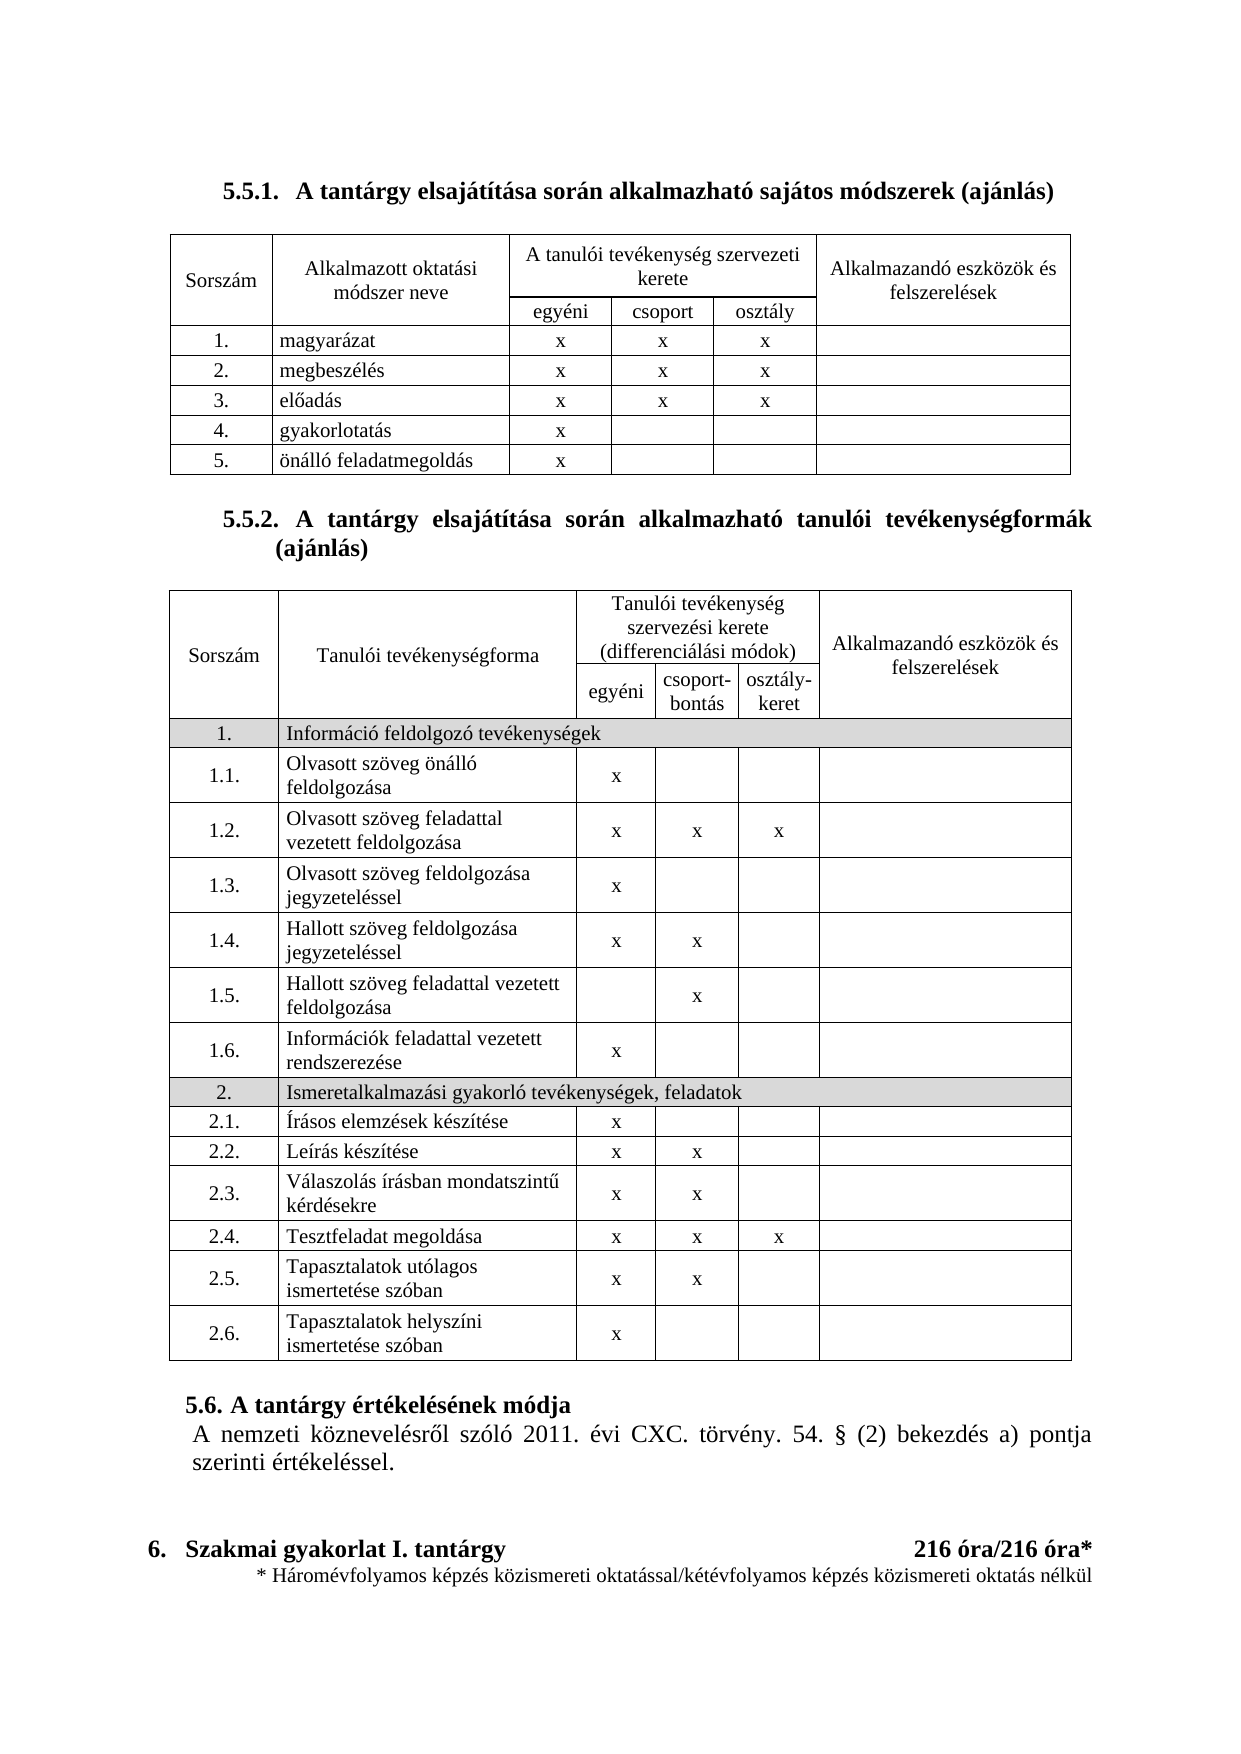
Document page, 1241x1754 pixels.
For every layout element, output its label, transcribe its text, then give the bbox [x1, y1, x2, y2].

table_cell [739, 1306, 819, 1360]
list A tantárgy elsajátítása során alkalmazható tanulói tevékenységformák (ajánlás) [223, 504, 1093, 561]
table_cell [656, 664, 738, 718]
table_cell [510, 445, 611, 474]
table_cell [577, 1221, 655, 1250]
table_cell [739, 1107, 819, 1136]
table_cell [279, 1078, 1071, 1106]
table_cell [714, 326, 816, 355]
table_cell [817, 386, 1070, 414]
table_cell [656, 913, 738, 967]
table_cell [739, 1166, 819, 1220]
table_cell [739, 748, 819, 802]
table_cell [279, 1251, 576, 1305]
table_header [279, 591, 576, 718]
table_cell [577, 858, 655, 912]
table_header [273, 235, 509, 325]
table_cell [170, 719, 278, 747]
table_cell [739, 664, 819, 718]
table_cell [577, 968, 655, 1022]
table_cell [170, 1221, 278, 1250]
text A nemzeti köznevelésről szóló 2011. évi CXC. törvény. 54. § (2) bekezdés a) pontja szerinti értékeléssel. [192, 1419, 1093, 1476]
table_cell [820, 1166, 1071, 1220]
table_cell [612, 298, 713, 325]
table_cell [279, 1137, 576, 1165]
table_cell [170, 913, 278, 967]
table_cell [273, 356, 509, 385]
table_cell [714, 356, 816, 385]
list A tantárgy értékelésének módja [185, 1390, 1093, 1419]
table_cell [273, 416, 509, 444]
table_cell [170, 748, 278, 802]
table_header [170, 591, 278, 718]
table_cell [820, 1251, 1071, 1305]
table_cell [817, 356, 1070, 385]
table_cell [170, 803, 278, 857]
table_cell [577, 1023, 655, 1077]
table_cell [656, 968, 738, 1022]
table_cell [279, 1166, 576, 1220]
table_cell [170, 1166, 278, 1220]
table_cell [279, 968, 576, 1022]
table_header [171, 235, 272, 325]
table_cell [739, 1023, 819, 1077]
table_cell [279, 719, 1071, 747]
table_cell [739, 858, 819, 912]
text * Háromévfolyamos képzés közismereti oktatással/kétévfolyamos képzés közismereti oktatás nélkül [148, 1562, 1093, 1587]
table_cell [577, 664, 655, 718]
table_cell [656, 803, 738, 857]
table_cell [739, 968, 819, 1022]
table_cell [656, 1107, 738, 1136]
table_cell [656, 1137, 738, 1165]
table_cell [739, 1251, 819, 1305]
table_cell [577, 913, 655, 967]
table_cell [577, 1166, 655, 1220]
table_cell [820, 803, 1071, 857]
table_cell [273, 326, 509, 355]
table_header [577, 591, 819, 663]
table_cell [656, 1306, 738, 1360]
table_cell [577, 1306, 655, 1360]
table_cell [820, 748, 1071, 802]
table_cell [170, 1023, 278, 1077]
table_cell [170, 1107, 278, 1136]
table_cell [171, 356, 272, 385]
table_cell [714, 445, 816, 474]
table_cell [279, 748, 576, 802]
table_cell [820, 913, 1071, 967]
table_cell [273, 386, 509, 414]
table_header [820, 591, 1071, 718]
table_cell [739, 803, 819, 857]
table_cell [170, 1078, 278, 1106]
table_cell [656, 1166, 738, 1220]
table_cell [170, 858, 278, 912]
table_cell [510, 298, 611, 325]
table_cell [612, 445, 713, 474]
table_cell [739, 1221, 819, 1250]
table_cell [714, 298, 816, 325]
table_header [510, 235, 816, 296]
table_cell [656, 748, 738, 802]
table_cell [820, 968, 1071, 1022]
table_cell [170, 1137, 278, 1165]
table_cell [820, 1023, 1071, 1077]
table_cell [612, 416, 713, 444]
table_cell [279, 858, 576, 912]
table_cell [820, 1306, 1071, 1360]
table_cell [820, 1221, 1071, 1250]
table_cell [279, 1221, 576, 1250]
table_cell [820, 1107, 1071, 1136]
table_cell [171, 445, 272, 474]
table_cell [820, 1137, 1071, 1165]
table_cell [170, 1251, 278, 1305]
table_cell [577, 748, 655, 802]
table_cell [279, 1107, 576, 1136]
list Szakmai gyakorlat I. tantárgy 216 óra/216 óra* [148, 1534, 1093, 1562]
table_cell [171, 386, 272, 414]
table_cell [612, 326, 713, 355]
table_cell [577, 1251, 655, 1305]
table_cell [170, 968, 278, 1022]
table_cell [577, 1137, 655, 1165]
list A tantárgy elsajátítása során alkalmazható sajátos módszerek (ajánlás) [223, 176, 1093, 205]
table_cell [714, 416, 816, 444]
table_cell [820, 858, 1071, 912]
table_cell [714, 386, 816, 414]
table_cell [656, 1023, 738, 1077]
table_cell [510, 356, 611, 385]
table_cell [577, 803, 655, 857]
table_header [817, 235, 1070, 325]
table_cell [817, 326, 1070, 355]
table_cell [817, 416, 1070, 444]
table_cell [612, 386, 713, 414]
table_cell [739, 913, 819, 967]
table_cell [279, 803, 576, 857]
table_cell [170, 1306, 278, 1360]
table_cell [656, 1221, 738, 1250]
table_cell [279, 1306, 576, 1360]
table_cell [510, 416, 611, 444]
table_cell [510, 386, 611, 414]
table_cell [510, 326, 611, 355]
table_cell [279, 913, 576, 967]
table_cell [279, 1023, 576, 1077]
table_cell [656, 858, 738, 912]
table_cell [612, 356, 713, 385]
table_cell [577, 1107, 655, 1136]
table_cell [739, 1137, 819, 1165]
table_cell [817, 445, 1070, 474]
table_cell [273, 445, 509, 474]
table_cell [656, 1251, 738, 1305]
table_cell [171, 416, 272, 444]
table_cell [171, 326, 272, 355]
